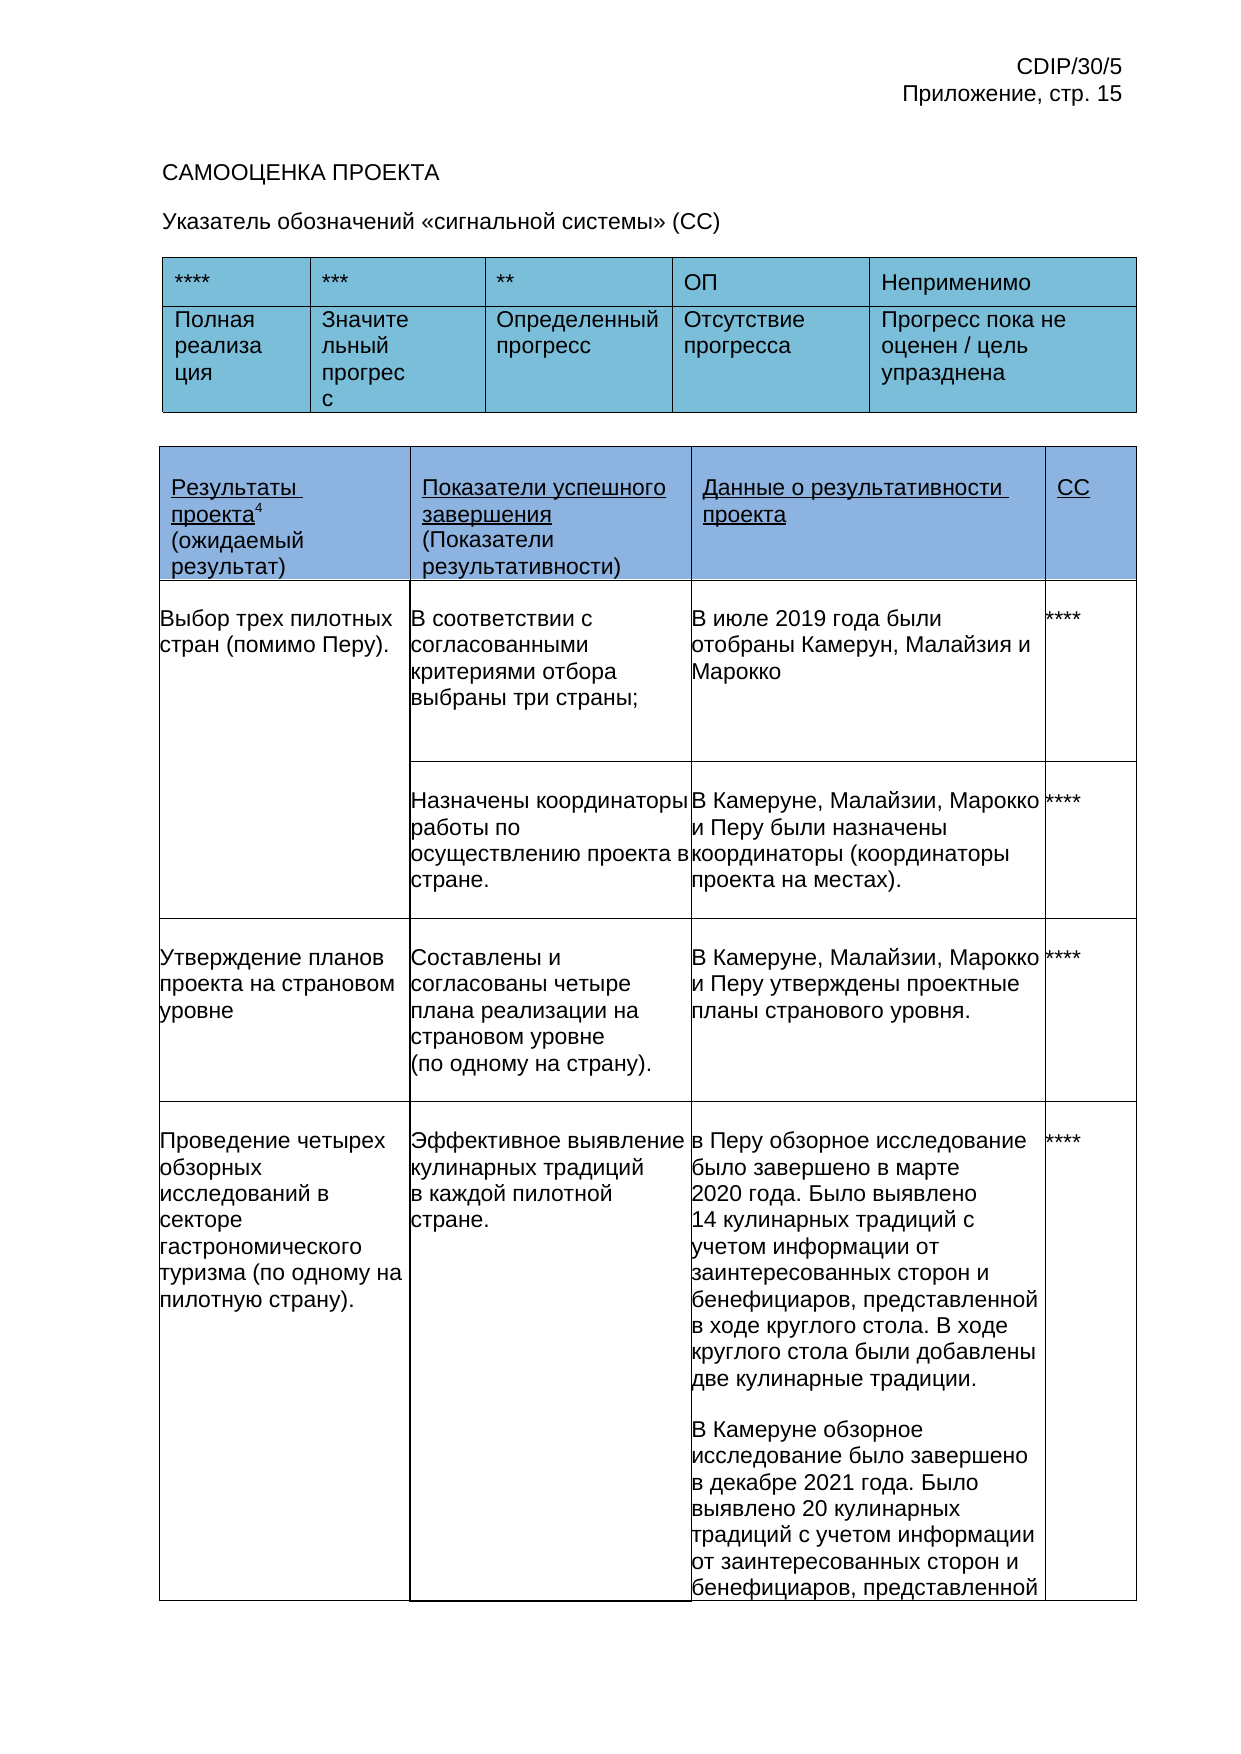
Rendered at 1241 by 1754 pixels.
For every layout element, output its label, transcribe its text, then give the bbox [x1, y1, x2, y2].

table_cell Значительный прогресс [311, 307, 485, 412]
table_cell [411, 1102, 691, 1600]
table_cell Полная реализация [163, 307, 310, 412]
table_cell Выбор трех пилотных стран (помимо Перу). [160, 581, 409, 917]
table_header CC [1046, 447, 1136, 579]
table_cell В июле 2019 года были отобраны Камерун, Малайзия и Марокко [692, 581, 1045, 761]
table_header **** [163, 258, 310, 306]
table_header Показатели успешного завершения (Показатели результативности) [411, 447, 691, 579]
table_cell В соответствии с согласованными критериями отбора выбраны три страны; [411, 581, 691, 761]
table_cell **** [1046, 1102, 1136, 1600]
table_cell Определенный прогресс [486, 307, 672, 412]
table_header Результаты проекта4 (ожидаемый результат) [160, 447, 410, 579]
table_cell **** [1046, 581, 1136, 761]
table_cell В Камеруне, Малайзии, Марокко и Перу были назначены координаторы (координаторы проекта на местах). [692, 762, 1045, 917]
table_header Неприменимо [870, 258, 1136, 306]
table_cell Составлены и согласованы четыре плана реализации на страновом уровне (по одному на страну). [411, 919, 691, 1101]
text САМООЦЕНКА ПРОЕКТА [162, 159, 1122, 185]
table_cell **** [1046, 919, 1136, 1101]
table_cell В Камеруне, Малайзии, Марокко и Перу утверждены проектные планы странового уровня. [692, 919, 1045, 1101]
table_cell Отсутствие прогресса [673, 307, 869, 412]
table_header *** [311, 258, 485, 306]
table_cell Назначены координаторы работы по осуществлению проекта в стране. [411, 762, 691, 917]
table_cell **** [1046, 762, 1136, 917]
table_cell Утверждение планов проекта на страновом уровне [160, 919, 409, 1101]
table_cell Прогресс пока не оценен / цель упразднена [870, 307, 1136, 412]
text Указатель обозначений «сигнальной системы» (СС) [162, 208, 1122, 234]
table_header Данные о результативности проекта [692, 447, 1045, 579]
table_header ОП [673, 258, 869, 306]
table_header ** [486, 258, 672, 306]
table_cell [692, 1102, 1045, 1600]
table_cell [160, 1102, 409, 1600]
